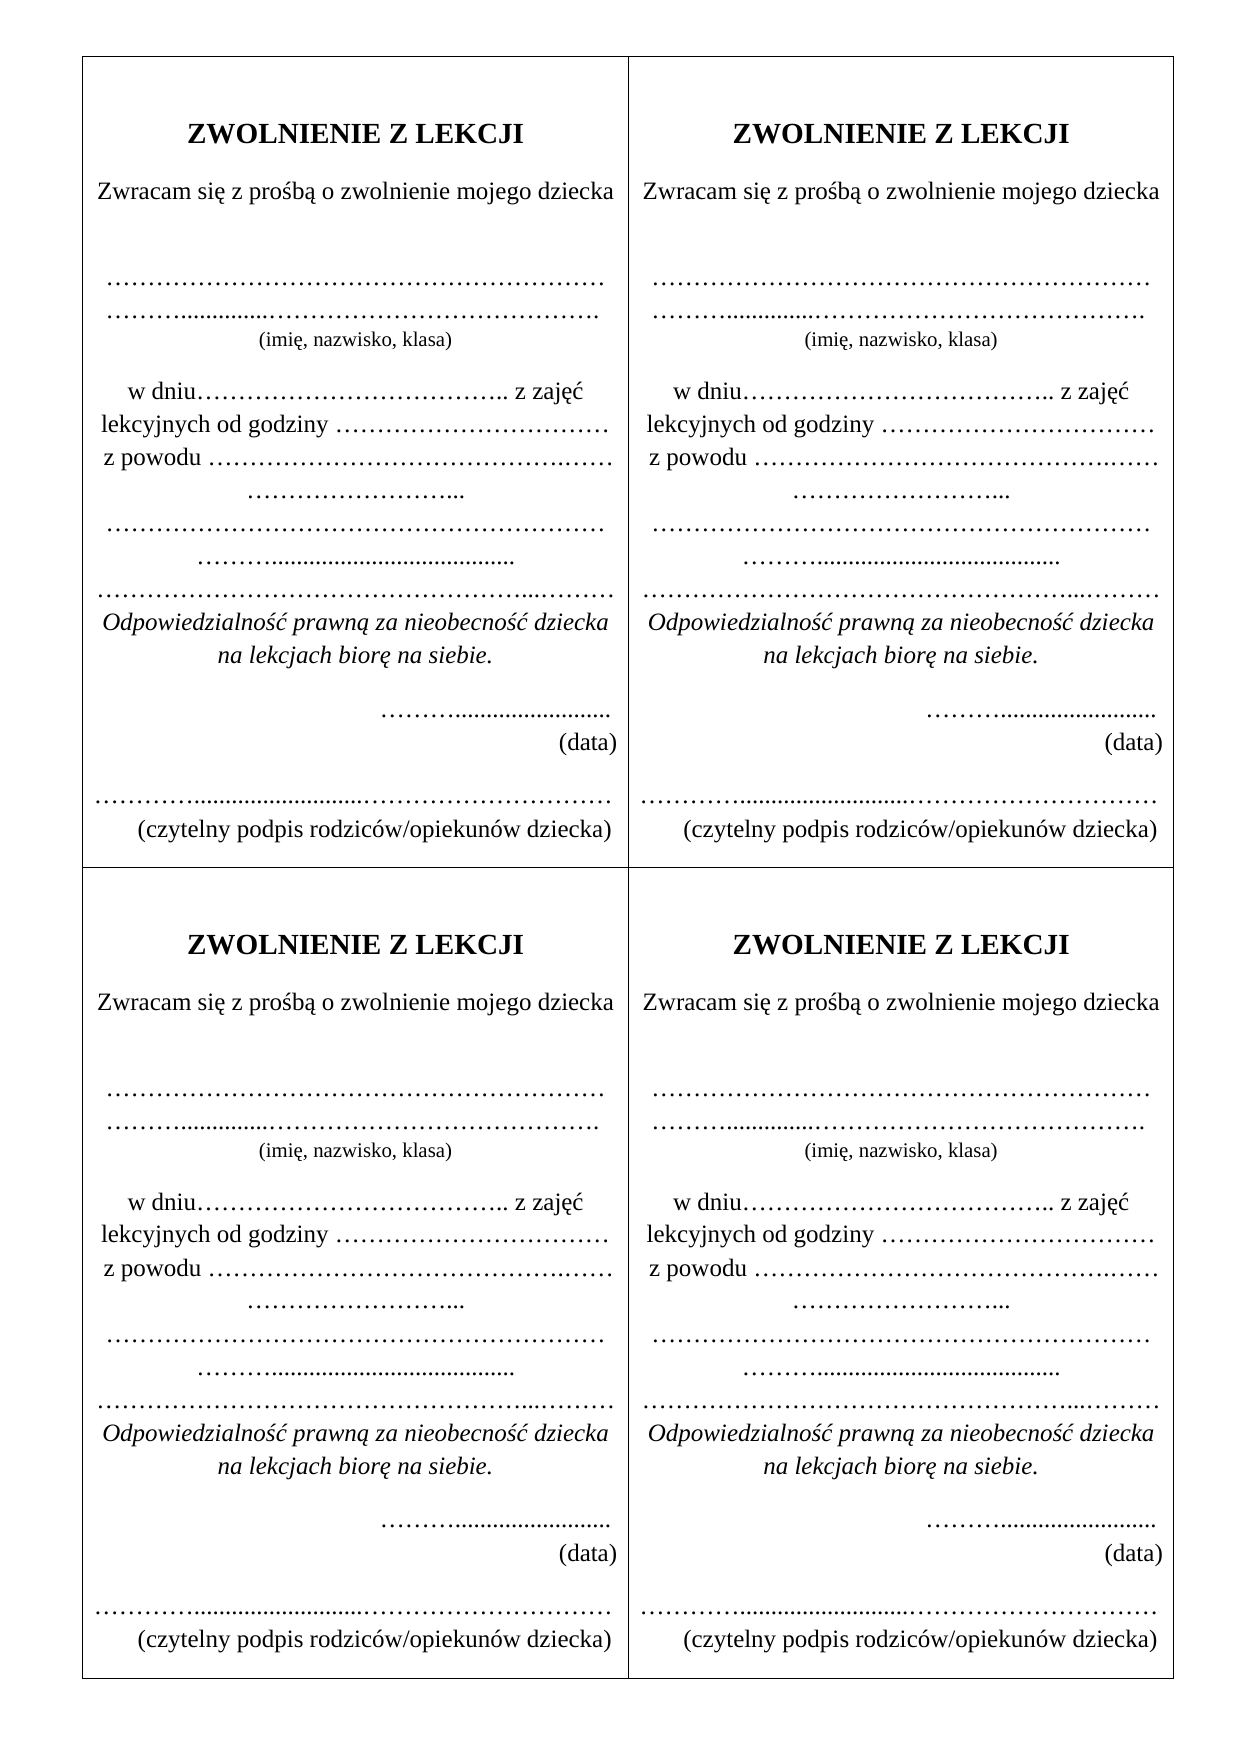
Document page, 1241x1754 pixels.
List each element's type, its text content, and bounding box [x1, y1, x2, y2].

table_header ZWOLNIENIE Z LEKCJI Zwracam się z prośbą o zwolnienie mojego dziecka ……………………………………………………………..............…………………………………. (imię, nazwisko, klasa) w dniu……………………………….. z zajęć lekcyjnych od godziny …………………………… z powodu …………………………………….…… ……………………...……………………………………………………………....................................... ……………………………………………...……… Odpowiedzialność prawną za nieobecność dziecka na lekcjach biorę na siebie. ………......................... (data) …………...........................………………………… (czytelny podpis rodziców/opiekunów dziecka) [629, 57, 1173, 867]
table_cell ZWOLNIENIE Z LEKCJI Zwracam się z prośbą o zwolnienie mojego dziecka ……………………………………………………………..............…………………………………. (imię, nazwisko, klasa) w dniu……………………………….. z zajęć lekcyjnych od godziny …………………………… z powodu …………………………………….…… ……………………...……………………………………………………………....................................... ……………………………………………...……… Odpowiedzialność prawną za nieobecność dziecka na lekcjach biorę na siebie. ………......................... (data) …………...........................………………………… (czytelny podpis rodziców/opiekunów dziecka) [629, 868, 1173, 1678]
table_header ZWOLNIENIE Z LEKCJI Zwracam się z prośbą o zwolnienie mojego dziecka ……………………………………………………………..............…………………………………. (imię, nazwisko, klasa) w dniu……………………………….. z zajęć lekcyjnych od godziny …………………………… z powodu …………………………………….…… ……………………...……………………………………………………………....................................... ……………………………………………...……… Odpowiedzialność prawną za nieobecność dziecka na lekcjach biorę na siebie. ………......................... (data) …………...........................………………………… (czytelny podpis rodziców/opiekunów dziecka) [83, 57, 628, 867]
table_cell ZWOLNIENIE Z LEKCJI Zwracam się z prośbą o zwolnienie mojego dziecka ……………………………………………………………..............…………………………………. (imię, nazwisko, klasa) w dniu……………………………….. z zajęć lekcyjnych od godziny …………………………… z powodu …………………………………….…… ……………………...……………………………………………………………....................................... ……………………………………………...……… Odpowiedzialność prawną za nieobecność dziecka na lekcjach biorę na siebie. ………......................... (data) …………...........................………………………… (czytelny podpis rodziców/opiekunów dziecka) [83, 868, 628, 1678]
